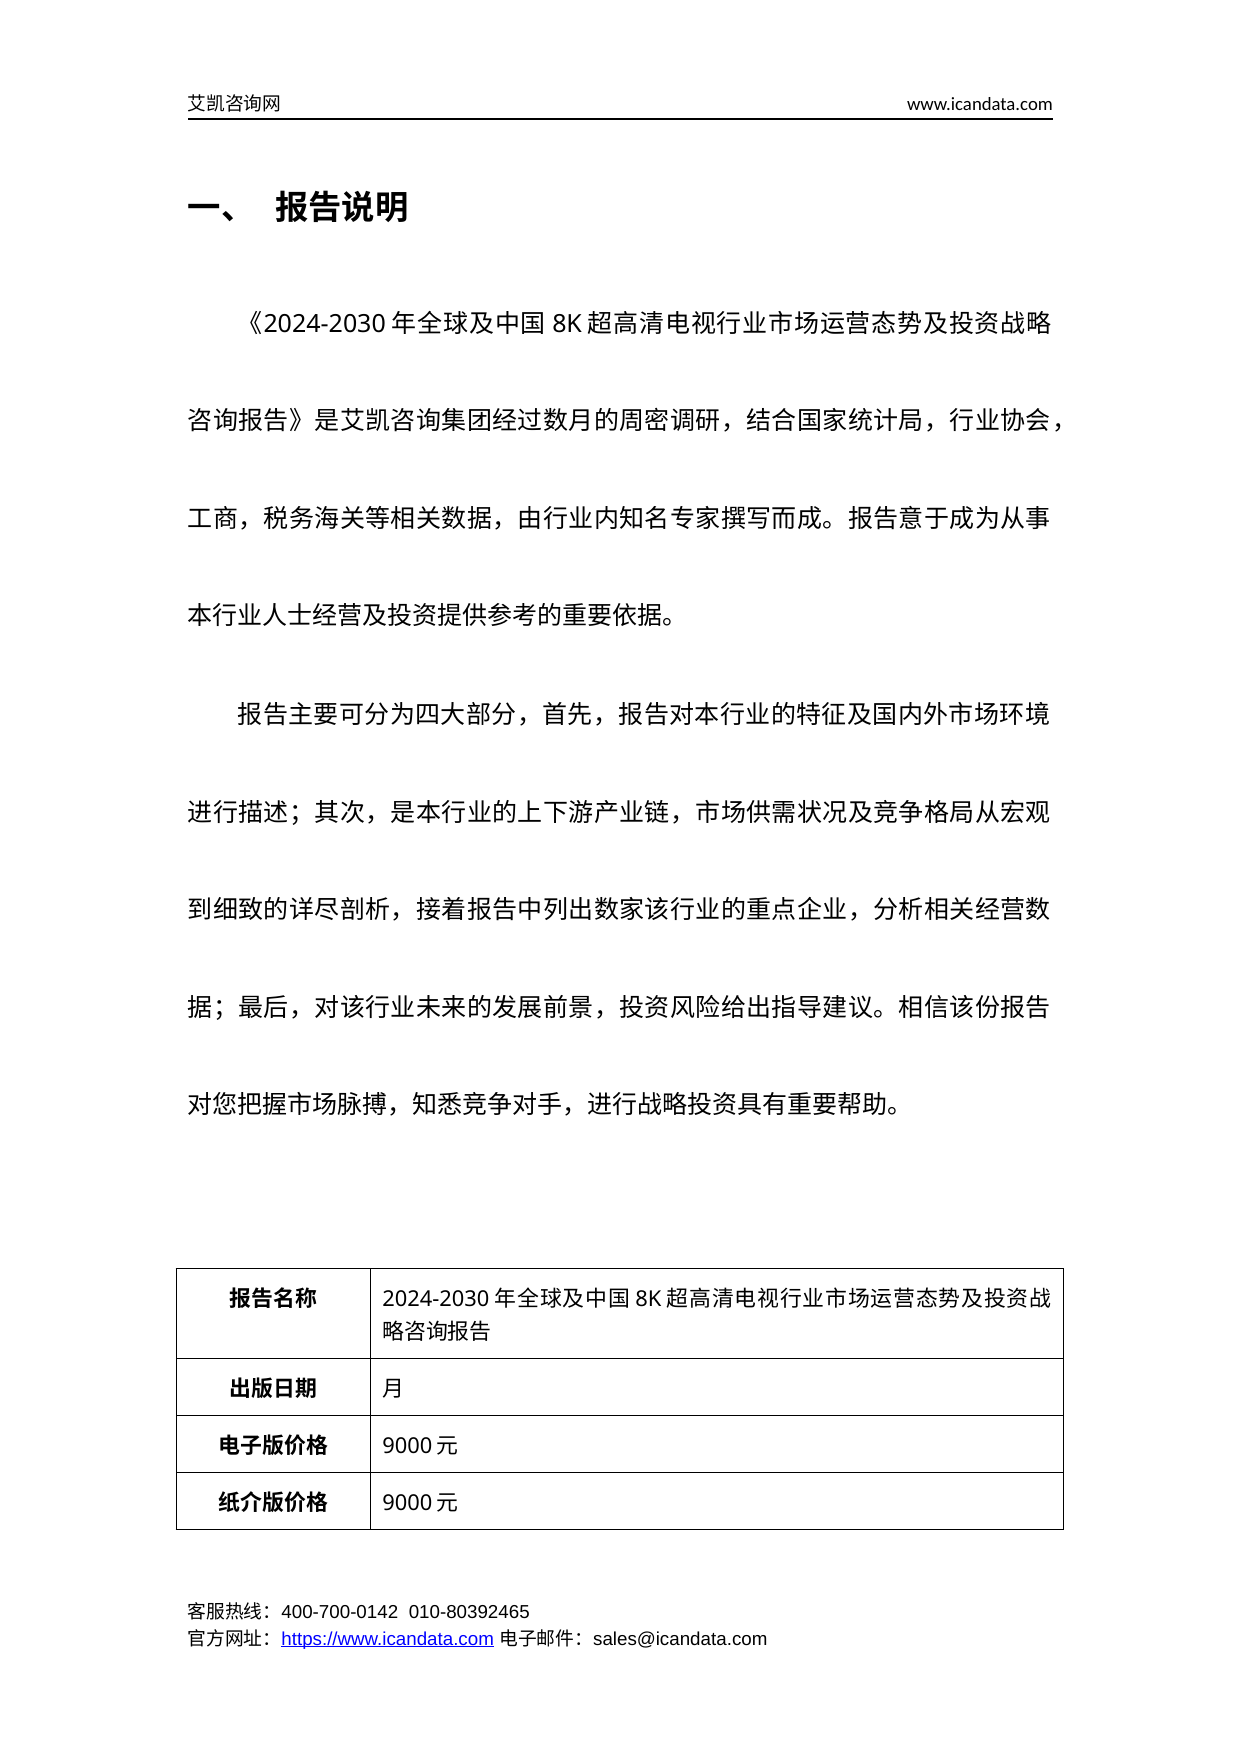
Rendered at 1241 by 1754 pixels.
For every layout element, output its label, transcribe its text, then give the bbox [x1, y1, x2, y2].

table_cell 9000元 [371, 1473, 1063, 1529]
text 报告主要可分为四大部分，首先，报告对本行业的特征及国内外市场环境进行描述；其次，是本行业的上下游产业链，市场供需状况及竞争格局从宏观到细致的详尽剖析，接着报告中列出数家该行业的重点企业，分析相关经营数据；最后，对该行业未来的发展前景，投资风险给出指导建议。相信该份报告对您把握市场脉搏，知悉竞争对手，进行战略投资具有重要帮助。 [187, 681, 1053, 1136]
table_cell 出版日期 [177, 1359, 370, 1415]
table_cell 纸介版价格 [177, 1473, 370, 1529]
table_cell 月 [371, 1359, 1063, 1415]
table_cell 电子版价格 [177, 1416, 370, 1472]
table_header 2024-2030年全球及中国8K超高清电视行业市场运营态势及投资战略咨询报告 [371, 1269, 1063, 1358]
text 《2024-2030年全球及中国8K超高清电视行业市场运营态势及投资战略咨询报告》是艾凯咨询集团经过数月的周密调研，结合国家统计局，行业协会，工商，税务海关等相关数据，由行业内知名专家撰写而成。报告意于成为从事本行业人士经营及投资提供参考的重要依据。 [187, 289, 1053, 646]
subtitle 报告说明 [187, 172, 1053, 237]
table_header 报告名称 [177, 1269, 370, 1358]
table_cell 9000元 [371, 1416, 1063, 1472]
